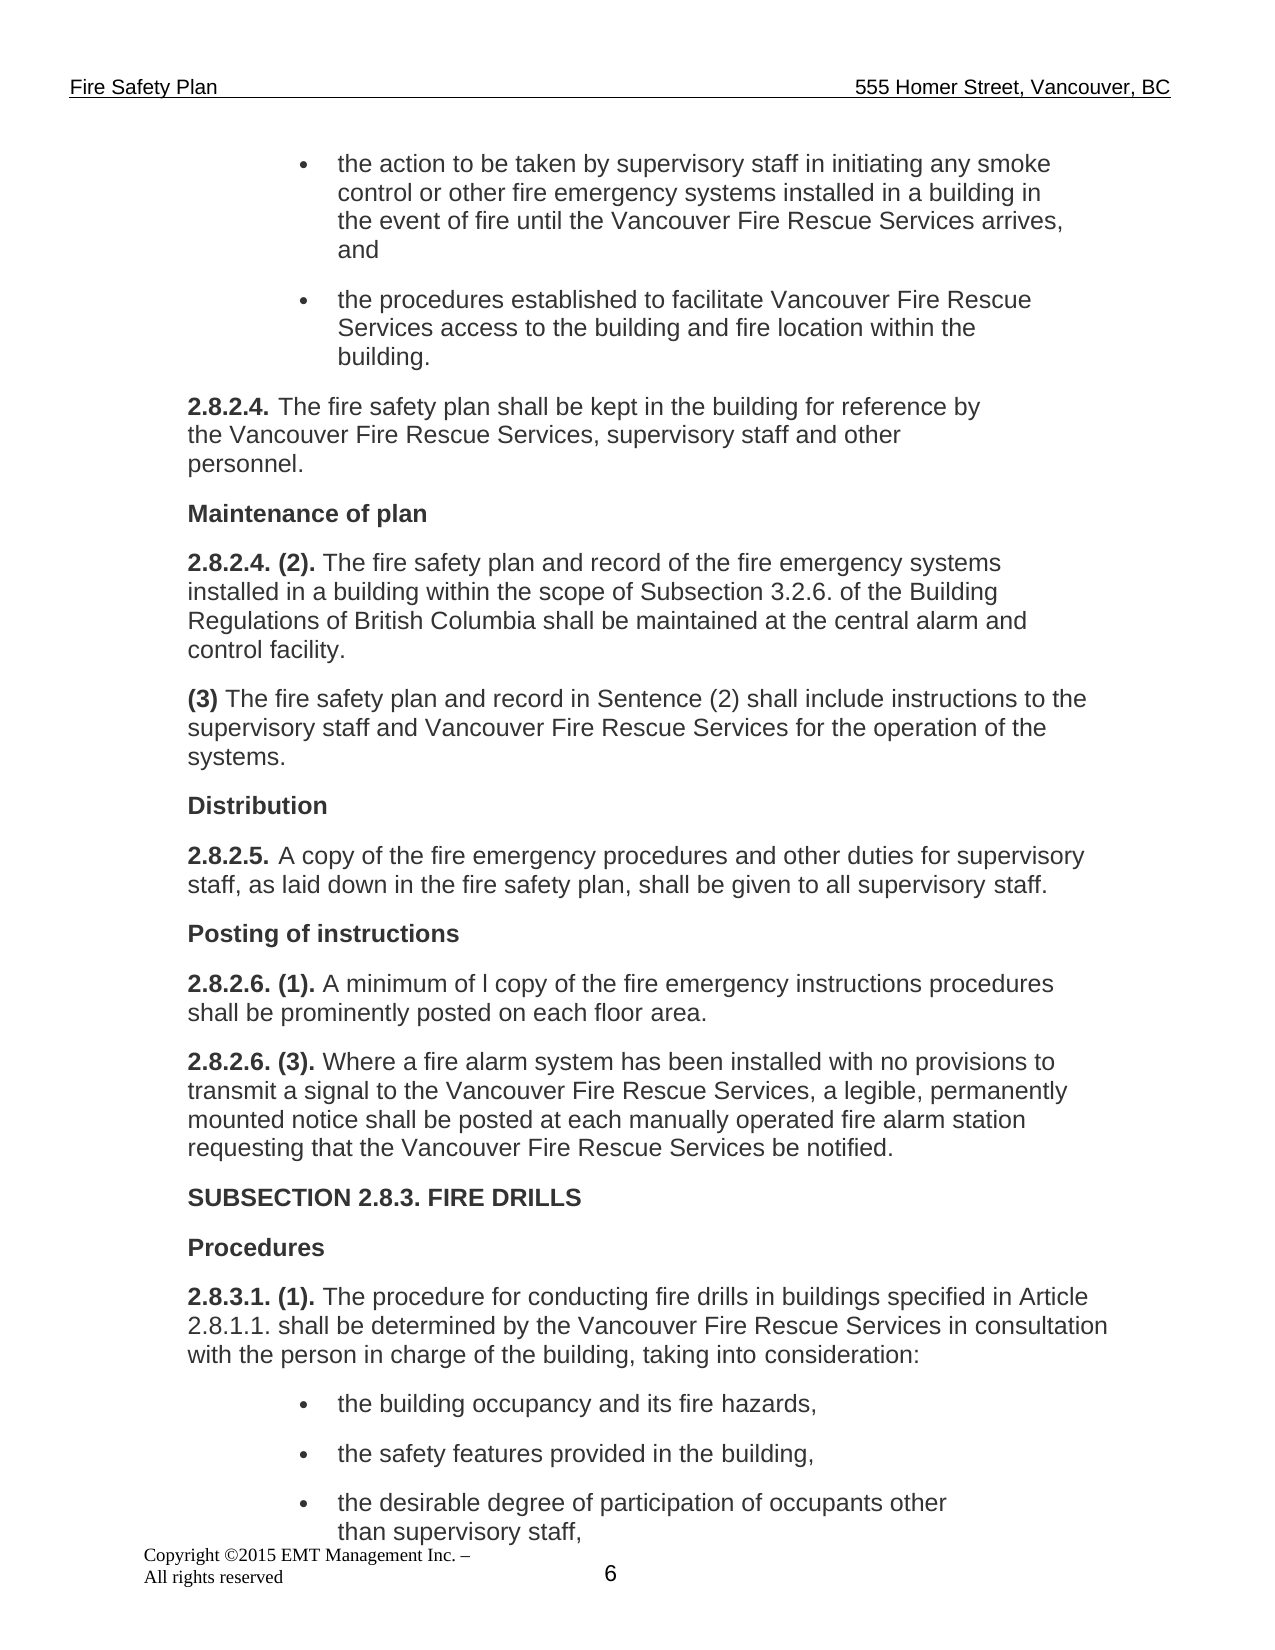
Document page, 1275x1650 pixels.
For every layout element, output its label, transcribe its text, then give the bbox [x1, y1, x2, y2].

list the procedures established to facilitate Vancouver Fire Rescue Services access to the building and fire location within the building. [300, 285, 1077, 371]
list (2). The fire safety plan and record of the fire emergency systems installed in a building within the scope of Subsection 3.2.6. of the Building Regulations of British Columbia shall be maintained at the central alarm and control facility. [187, 548, 1100, 663]
list The fire safety plan shall be kept in the building for reference by the Vancouver Fire Rescue Services, supervisory staff and other personnel. [187, 392, 1023, 478]
subtitle Distribution [187, 791, 1183, 820]
list A copy of the fire emergency procedures and other duties for supervisory staff, as laid down in the fire safety plan, shall be given to all supervisory staff. [187, 841, 1086, 898]
list shall be determined by the Vancouver Fire Rescue Services in consultation with the person in charge of the building, taking into consideration: [187, 1311, 1109, 1368]
subtitle Posting of instructions [187, 919, 1183, 948]
text Procedures [187, 1233, 1183, 1261]
text 2.8.3.1. (1). The procedure for conducting fire drills in buildings specified in Article [187, 1282, 1183, 1311]
list (1). A minimum of l copy of the fire emergency instructions procedures shall be prominently posted on each floor area. [187, 969, 1113, 1026]
text 2.8.2.6. (3). Where a fire alarm system has been installed with no provisions to transmit a signal to the Vancouver Fire Rescue Services, a legible, permanently mounted notice shall be posted at each manually operated fire alarm station requesting that the Vancouver Fire Rescue Services be notified. [187, 1047, 1071, 1162]
subtitle SUBSECTION 2.8.3. FIRE DRILLS [187, 1183, 1183, 1212]
list the desirable degree of participation of occupants other than supervisory staff, [300, 1488, 1003, 1546]
subtitle Maintenance of plan [187, 498, 1183, 527]
list the building occupancy and its fire hazards, [300, 1389, 1183, 1418]
list the safety features provided in the building, [300, 1439, 1183, 1468]
text (3) The fire safety plan and record in Sentence (2) shall include instructions to the supervisory staff and Vancouver Fire Rescue Services for the operation of the systems. [187, 684, 1090, 771]
list the action to be taken by supervisory staff in initiating any smoke control or other fire emergency systems installed in a building in the event of fire until the Vancouver Fire Rescue Services arrives, and [300, 149, 1083, 264]
